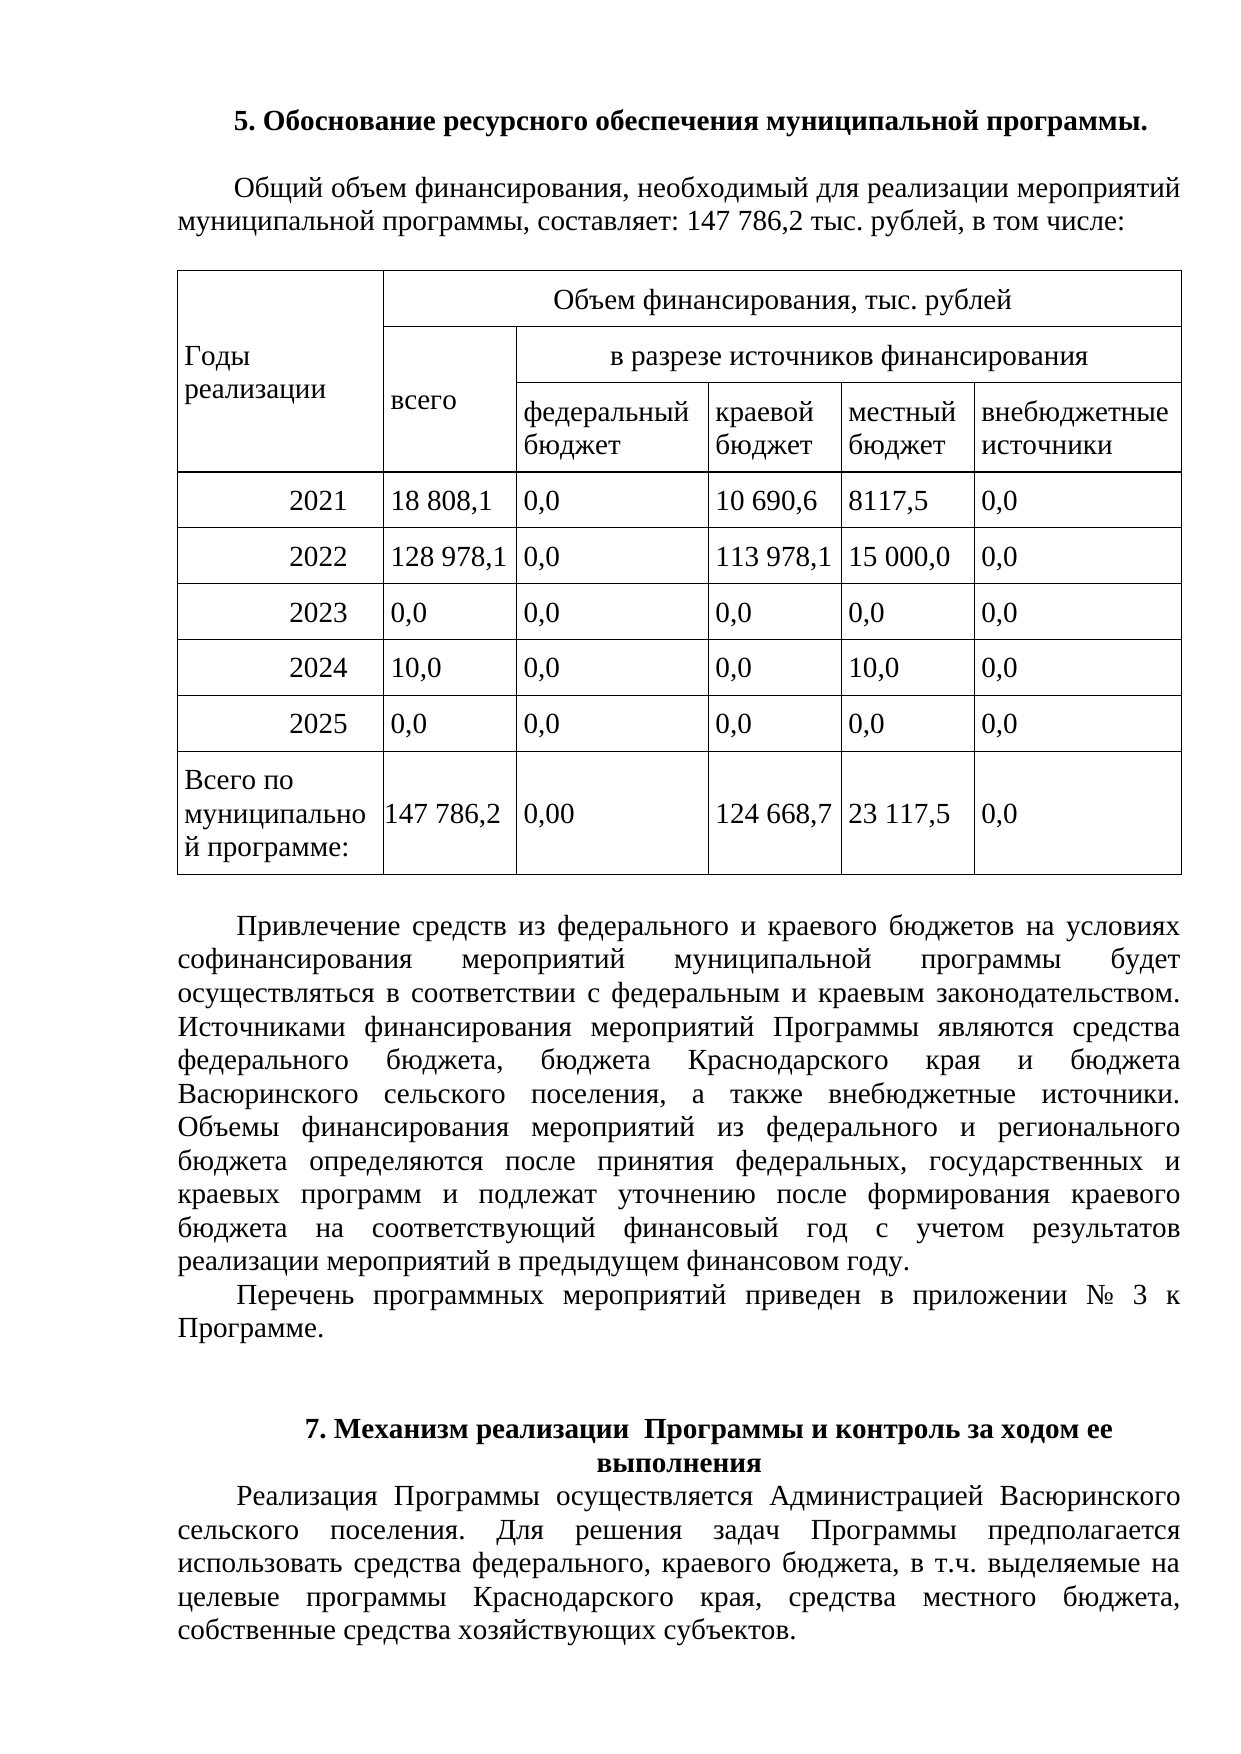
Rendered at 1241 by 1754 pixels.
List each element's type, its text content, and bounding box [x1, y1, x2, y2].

table_cell 0,0 [517, 584, 708, 639]
table_cell 2023 [178, 584, 383, 639]
table_cell 147 786,2 [384, 752, 516, 873]
table_cell местный бюджет [842, 383, 974, 471]
table_cell 0,00 [517, 752, 708, 873]
table_cell всего [384, 327, 516, 471]
table_cell 2025 [178, 696, 383, 751]
table_cell 2024 [178, 640, 383, 695]
table_cell 2022 [178, 528, 383, 583]
table_cell 0,0 [384, 584, 516, 639]
table_cell 0,0 [517, 696, 708, 751]
text Перечень программных мероприятий приведен в приложении № 3 к Программе. [177, 1277, 1181, 1344]
table_cell краевой бюджет [709, 383, 841, 471]
table_cell 23 117,5 [842, 752, 974, 873]
table_cell 15 000,0 [842, 528, 974, 583]
table_cell 0,0 [975, 640, 1181, 695]
table_cell 18 808,1 [384, 473, 516, 527]
table_cell 2021 [178, 473, 383, 527]
table_cell 0,0 [842, 696, 974, 751]
text Реализация Программы осуществляется Администрацией Васюринского сельского поселения. Для решения задач Программы предполагается использовать средства федерального, краевого бюджета, в т.ч. выделяемые на целевые программы Краснодарского края, средства местного бюджета, собственные средства хозяйствующих субъектов. [177, 1478, 1181, 1646]
table_cell 0,0 [517, 473, 708, 527]
table_cell внебюджетные источники [975, 383, 1181, 471]
table_header Объем финансирования, тыс. рублей [384, 271, 1181, 326]
table_cell 0,0 [384, 696, 516, 751]
table_cell 0,0 [709, 584, 841, 639]
title 5. Обоснование ресурсного обеспечения муниципальной программы. [177, 103, 1181, 136]
text Общий объем финансирования, необходимый для реализации мероприятий муниципальной программы, составляет: 147 786,2 тыс. рублей, в том числе: [177, 170, 1181, 237]
table_cell 0,0 [517, 528, 708, 583]
table_cell 0,0 [975, 752, 1181, 873]
table_cell 0,0 [975, 584, 1181, 639]
table_cell в разрезе источников финансирования [517, 327, 1181, 382]
table_cell 10,0 [384, 640, 516, 695]
table_cell 0,0 [517, 640, 708, 695]
table_cell 113 978,1 [709, 528, 841, 583]
table_cell 0,0 [975, 473, 1181, 527]
table_cell 8117,5 [842, 473, 974, 527]
table_cell 0,0 [842, 584, 974, 639]
table_cell 124 668,7 [709, 752, 841, 873]
table_cell 0,0 [709, 696, 841, 751]
table_cell 0,0 [709, 640, 841, 695]
text 7. Механизм реализации Программы и контроль за ходом ее выполнения [177, 1411, 1181, 1478]
list Привлечение средств из федерального и краевого бюджетов на условиях софинансирования мероприятий муниципальной программы будет осуществляться в соответствии с федеральным и краевым законодательством. Источниками финансирования мероприятий Программы являются средства федерального бюджета, бюджета Краснодарского края и бюджета Васюринского сельского поселения, а также внебюджетные источники. Объемы финансирования мероприятий из федерального и регионального бюджета определяются после принятия федеральных, государственных и краевых программ и подлежат уточнению после формирования краевого бюджета на соответствующий финансовый год с учетом результатов реализации мероприятий в предыдущем финансовом году. [177, 908, 1181, 1277]
table_cell 0,0 [975, 528, 1181, 583]
table_cell Всего по муниципальной программе: [178, 752, 383, 873]
table_cell 0,0 [975, 696, 1181, 751]
table_header Годы реализации [178, 271, 383, 471]
table_cell 10 690,6 [709, 473, 841, 527]
table_cell 10,0 [842, 640, 974, 695]
table_cell федеральный бюджет [517, 383, 708, 471]
table_cell 128 978,1 [384, 528, 516, 583]
